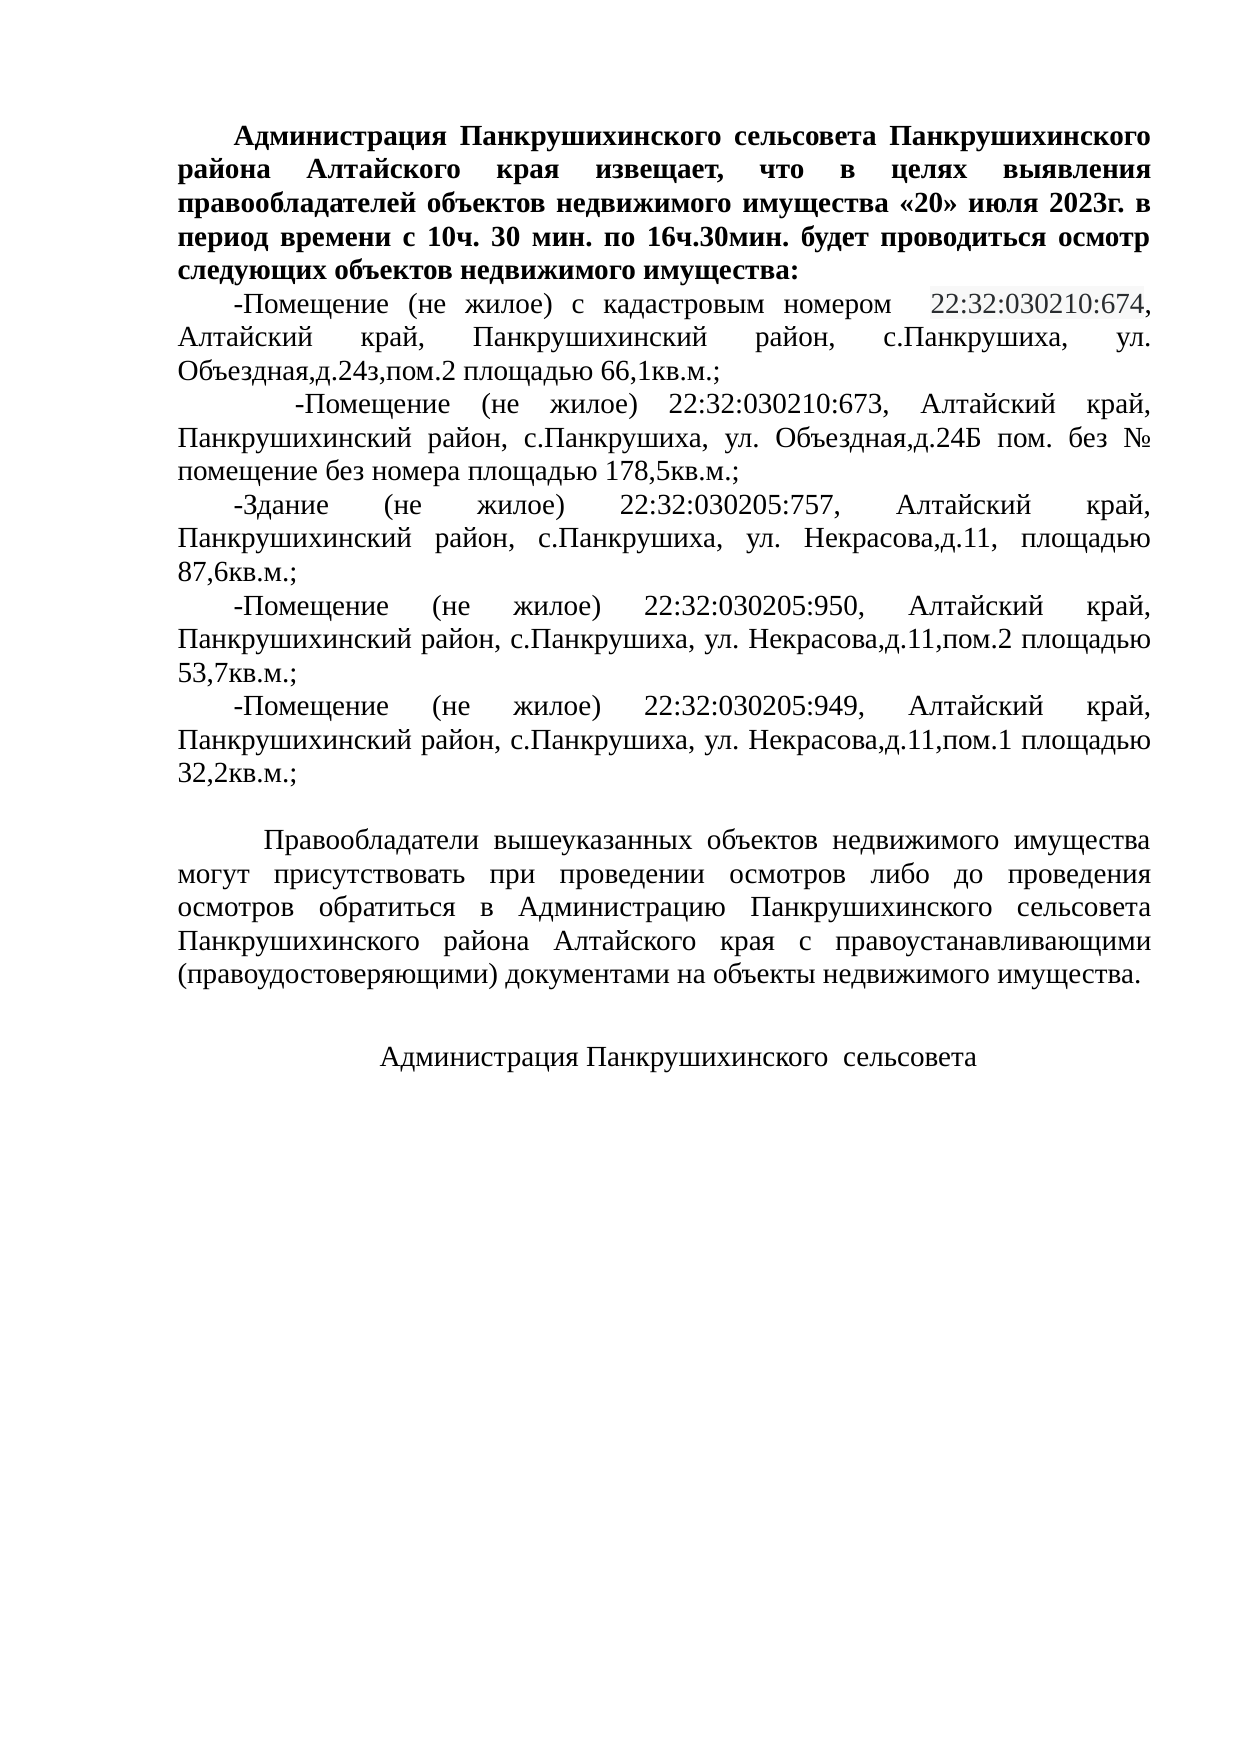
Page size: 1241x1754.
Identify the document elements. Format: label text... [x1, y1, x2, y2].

text -Помещение (не жилое) 22:32:030205:949, Алтайский край, Панкрушихинский район, с.Панкрушиха, ул. Некрасова,д.11,пом.1 площадью 32,2кв.м.; [177, 688, 1152, 789]
text Администрация Панкрушихинского сельсовета Панкрушихинского района Алтайского края извещает, что в целях выявления правообладателей объектов недвижимого имущества «20» июля 2023г. в период времени с 10ч. 30 мин. по 16ч.30мин. будет проводиться осмотр следующих объектов недвижимого имущества: [177, 118, 1152, 286]
text -Помещение (не жилое) с кадастровым номером 22:32:030210:674, Алтайский край, Панкрушихинский район, с.Панкрушиха, ул. Объездная,д.24з,пом.2 площадью 66,1кв.м.; [177, 286, 1152, 386]
text -Помещение (не жилое) 22:32:030210:673, Алтайский край, Панкрушихинский район, с.Панкрушиха, ул. Объездная,д.24Б пом. без № помещение без номера площадью 178,5кв.м.; [177, 386, 1152, 487]
text -Помещение (не жилое) 22:32:030205:950, Алтайский край, Панкрушихинский район, с.Панкрушиха, ул. Некрасова,д.11,пом.2 площадью 53,7кв.м.; [177, 588, 1152, 688]
text Администрация Панкрушихинского сельсовета [177, 1039, 1152, 1072]
text -Здание (не жилое) 22:32:030205:757, Алтайский край, Панкрушихинский район, с.Панкрушиха, ул. Некрасова,д.11, площадью 87,6кв.м.; [177, 487, 1152, 588]
text Правообладатели вышеуказанных объектов недвижимого имущества могут присутствовать при проведении осмотров либо до проведения осмотров обратиться в Администрацию Панкрушихинского сельсовета Панкрушихинского района Алтайского края с правоустанавливающими (правоудостоверяющими) документами на объекты недвижимого имущества. [177, 822, 1152, 990]
